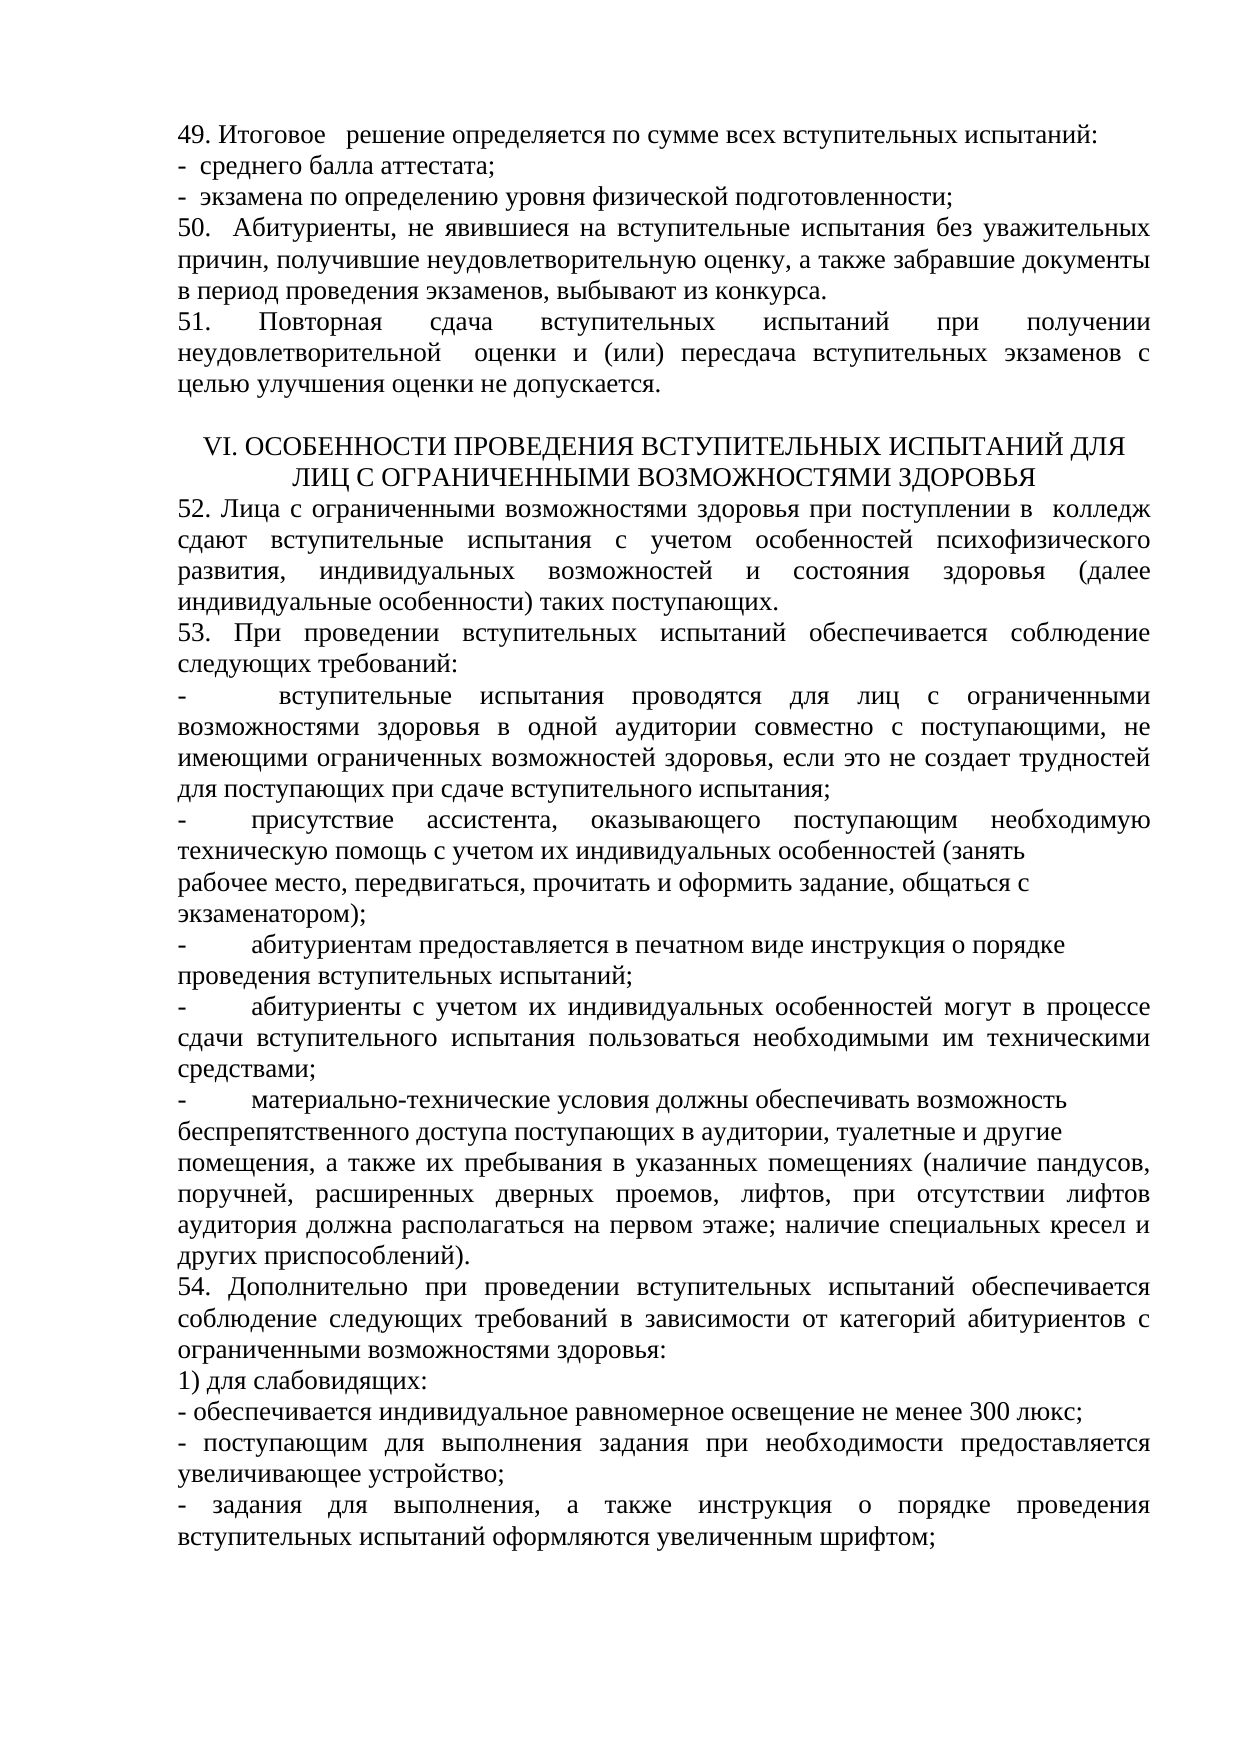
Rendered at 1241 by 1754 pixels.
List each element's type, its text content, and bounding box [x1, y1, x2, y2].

text - среднего балла аттестата; [177, 149, 1152, 180]
text 50. Абитуриенты, не явившиеся на вступительные испытания без уважительных причин, получившие неудовлетворительную оценку, а также забравшие документы в период проведения экзаменов, выбывают из конкурса. [177, 212, 1152, 305]
text - материально-технические условия должны обеспечивать возможность [177, 1084, 1152, 1115]
text проведения вступительных испытаний; [177, 959, 1152, 990]
text 52. Лица с ограниченными возможностями здоровья при поступлении в колледж сдают вступительные испытания с учетом особенностей психофизического развития, индивидуальных возможностей и состояния здоровья (далее индивидуальные особенности) таких поступающих. [177, 492, 1152, 616]
text - присутствие ассистента, оказывающего поступающим необходимую техническую помощь с учетом их индивидуальных особенностей (занять [177, 803, 1152, 866]
text 54. Дополнительно при проведении вступительных испытаний обеспечивается соблюдение следующих требований в зависимости от категорий абитуриентов с ограниченными возможностями здоровья: [177, 1271, 1152, 1364]
text 1) для слабовидящих: [177, 1364, 1152, 1395]
text - задания для выполнения, а также инструкция о порядке проведения вступительных испытаний оформляются увеличенным шрифтом; [177, 1488, 1152, 1551]
text - абитуриенты с учетом их индивидуальных особенностей могут в процессе сдачи вступительного испытания пользоваться необходимыми им техническими средствами; [177, 990, 1152, 1084]
text - абитуриентам предоставляется в печатном виде инструкция о порядке [177, 928, 1152, 959]
text 49. Итоговое решение определяется по сумме всех вступительных испытаний: [177, 118, 1152, 149]
text 51. Повторная сдача вступительных испытаний при получении неудовлетворительной оценки и (или) пересдача вступительных экзаменов с целью улучшения оценки не допускается. [177, 305, 1152, 398]
text помещения, а также их пребывания в указанных помещениях (наличие пандусов, поручней, расширенных дверных проемов, лифтов, при отсутствии лифтов аудитория должна располагаться на первом этаже; наличие специальных кресел и других приспособлений). [177, 1146, 1152, 1271]
text - вступительные испытания проводятся для лиц с ограниченными возможностями здоровья в одной аудитории совместно с поступающими, не имеющими ограниченных возможностей здоровья, если это не создает трудностей для поступающих при сдаче вступительного испытания; [177, 679, 1152, 803]
text - обеспечивается индивидуальное равномерное освещение не менее 300 люкс; [177, 1395, 1152, 1426]
text 53. При проведении вступительных испытаний обеспечивается соблюдение следующих требований: [177, 616, 1152, 679]
text VI. ОСОБЕННОСТИ ПРОВЕДЕНИЯ ВСТУПИТЕЛЬНЫХ ИСПЫТАНИЙ ДЛЯ [177, 429, 1152, 461]
text беспрепятственного доступа поступающих в аудитории, туалетные и другие [177, 1115, 1152, 1146]
text ЛИЦ С ОГРАНИЧЕННЫМИ ВОЗМОЖНОСТЯМИ ЗДОРОВЬЯ [177, 461, 1152, 492]
text - поступающим для выполнения задания при необходимости предоставляется увеличивающее устройство; [177, 1426, 1152, 1488]
text экзаменатором); [177, 897, 1152, 928]
text - экзамена по определению уровня физической подготовленности; [177, 180, 1152, 212]
text рабочее место, передвигаться, прочитать и оформить задание, общаться с [177, 866, 1152, 897]
